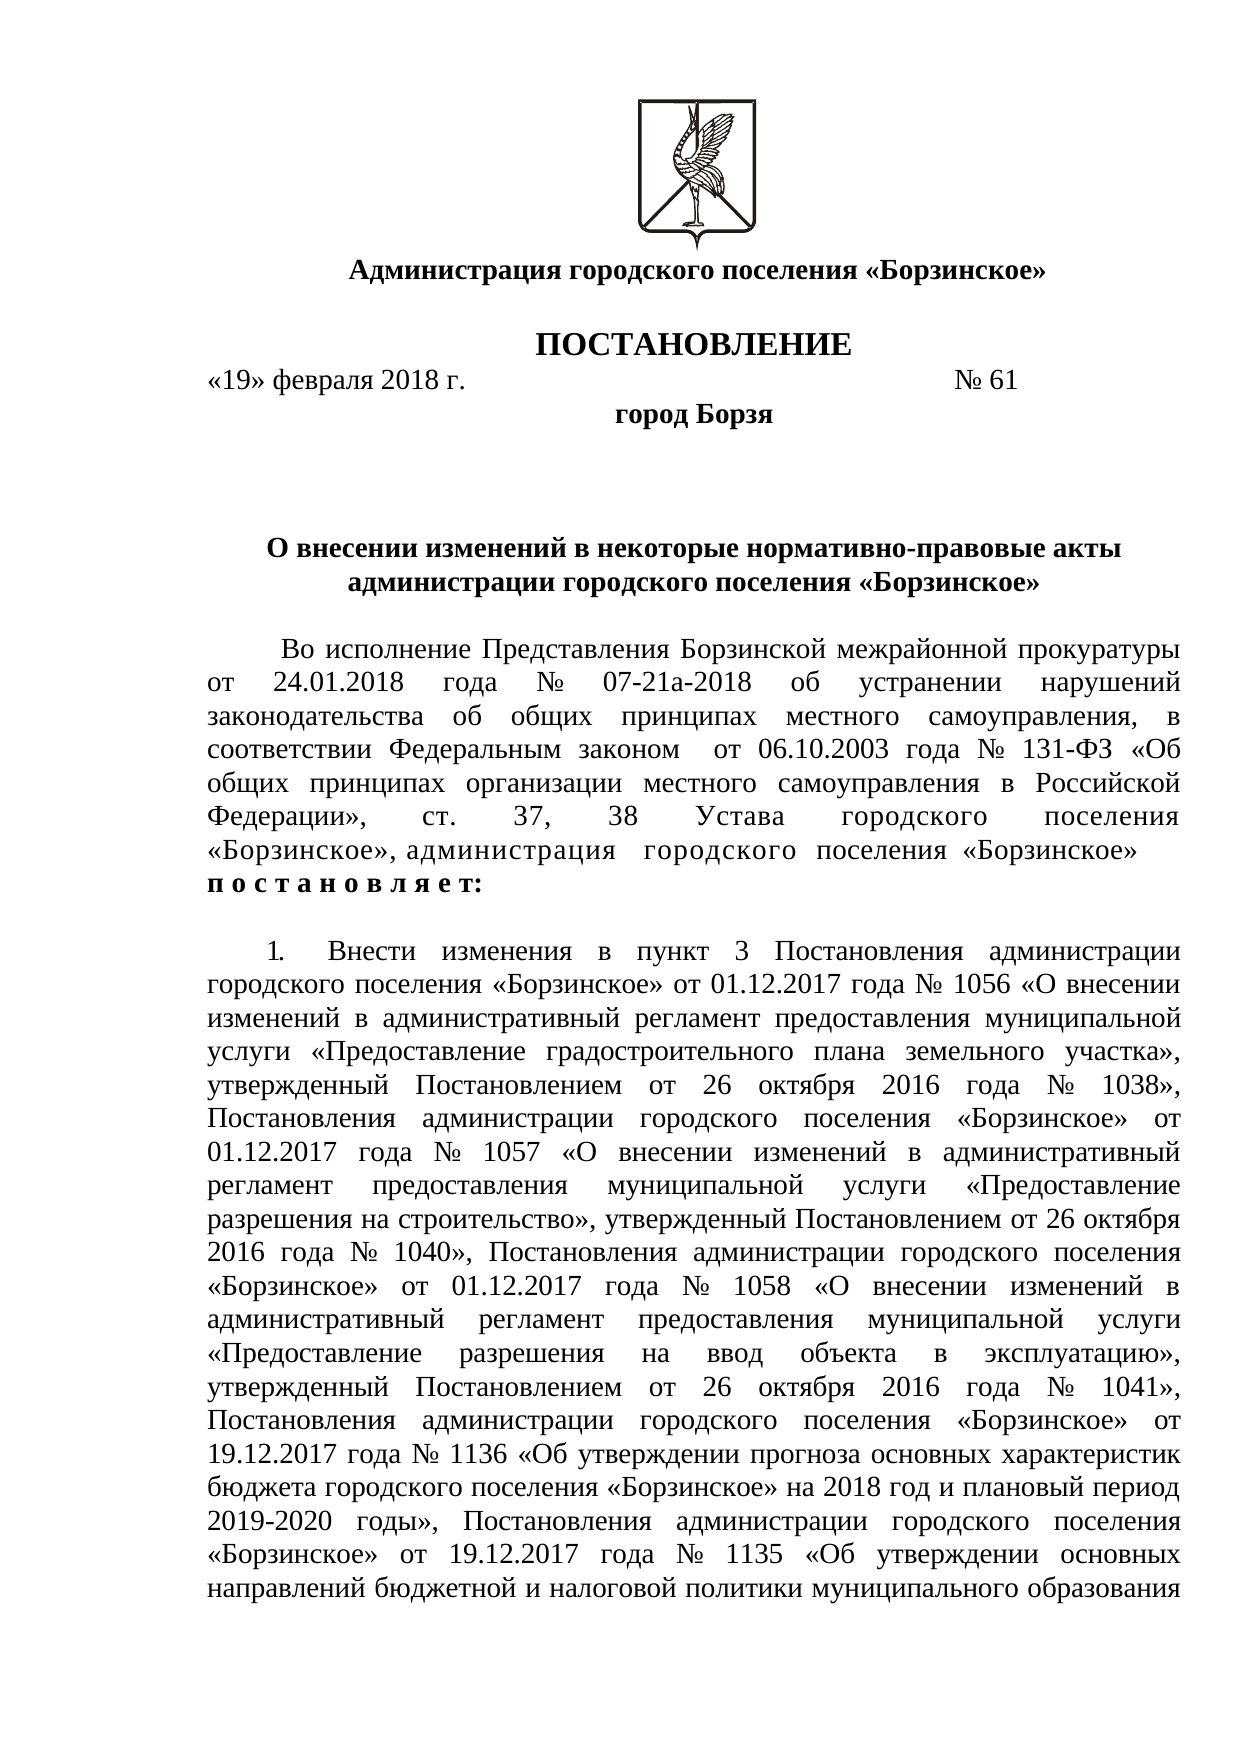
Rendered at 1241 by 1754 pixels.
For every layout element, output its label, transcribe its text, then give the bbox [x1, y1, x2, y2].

text ПОСТАНОВЛЕНИЕ [207, 324, 1181, 362]
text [207, 933, 1181, 1603]
text п о с т а н о в л я е т: [207, 866, 1181, 899]
text Администрация городского поселения «Борзинское» [207, 252, 1181, 286]
text О внесении изменений в некоторые нормативно-правовые акты администрации городского поселения «Борзинское» [207, 530, 1181, 597]
text «19» февраля 2018 г. № 61 [207, 362, 1181, 396]
text Во исполнение Представления Борзинской межрайонной прокуратуры от 24.01.2018 года № 07-21а-2018 об устранении нарушений законодательства об общих принципах местного самоуправления, в соответствии Федеральным законом от 06.10.2003 года № 131-ФЗ «Об общих принципах организации местного самоуправления в Российской Федерации», ст. 37, 38 Устава городского поселения «Борзинское», администрация городского поселения «Борзинское» [207, 631, 1181, 866]
text город Борзя [207, 396, 1181, 429]
